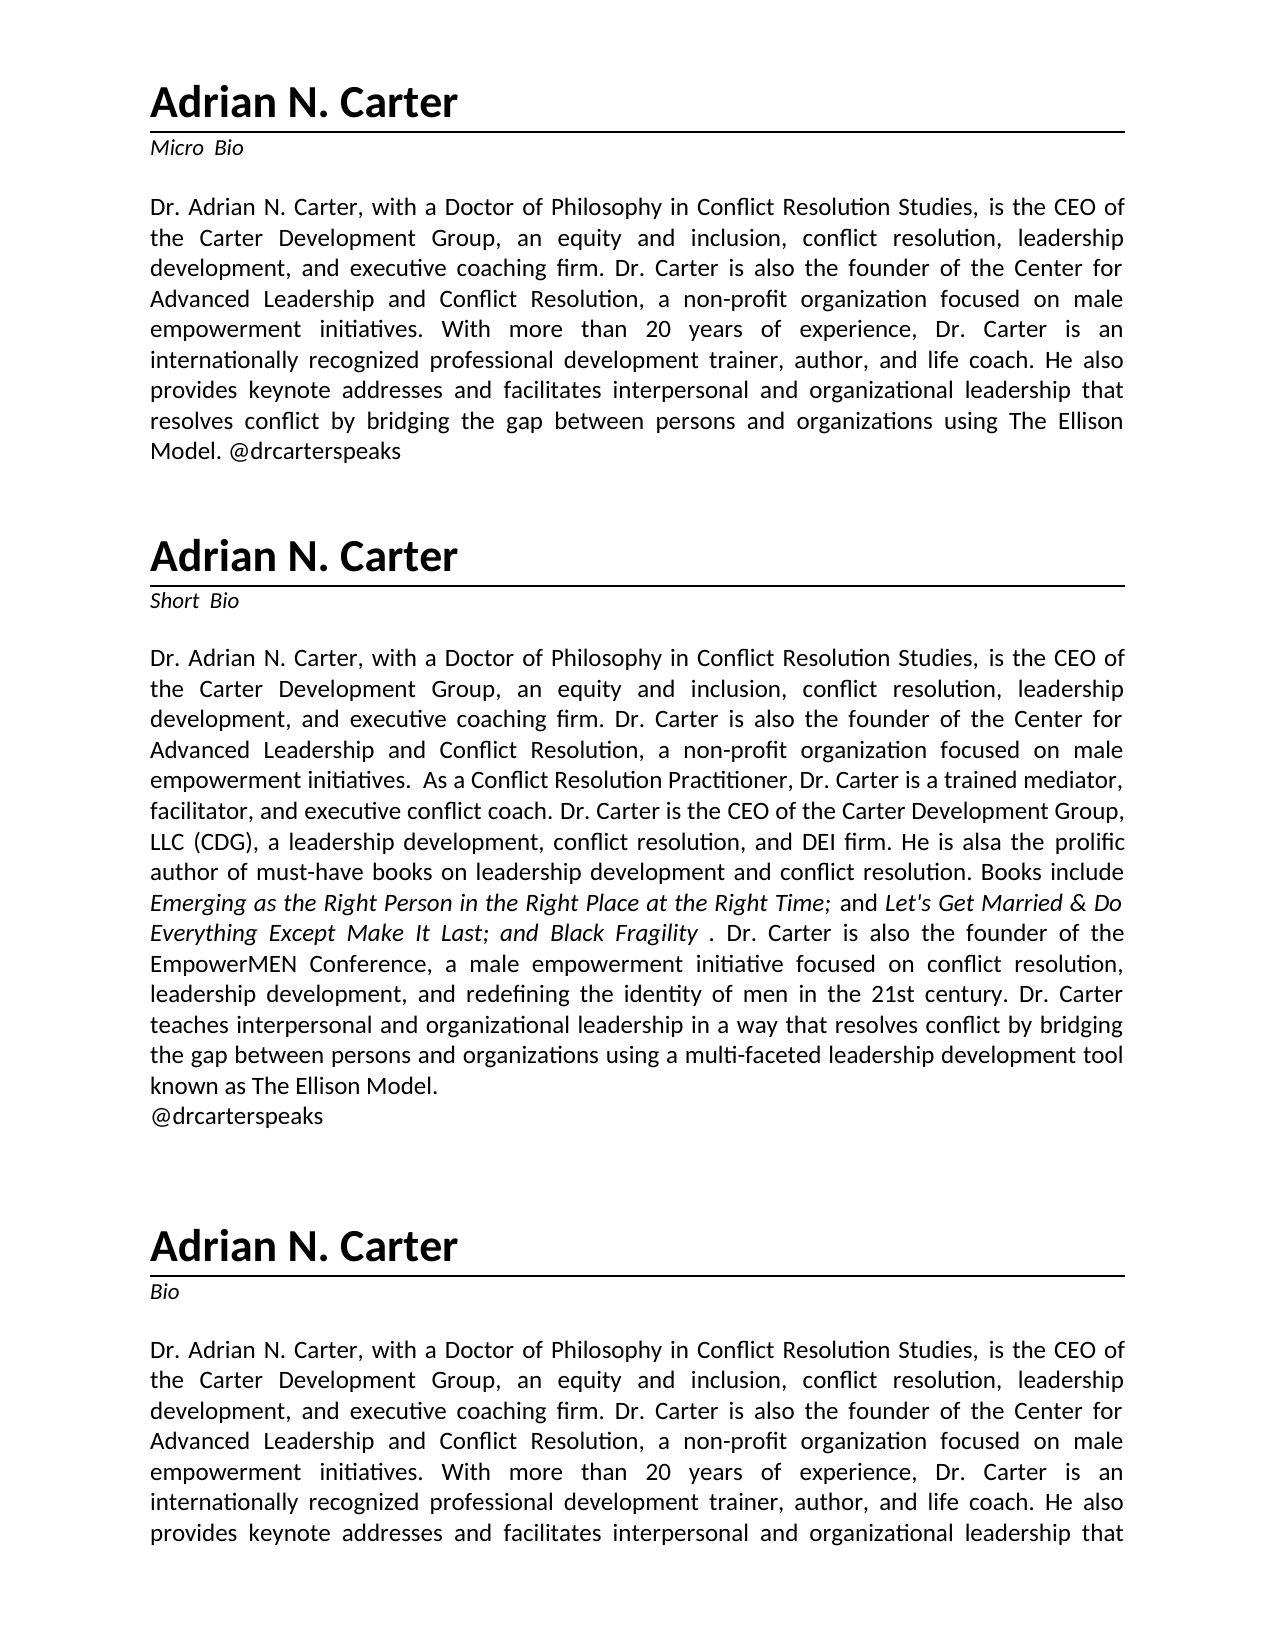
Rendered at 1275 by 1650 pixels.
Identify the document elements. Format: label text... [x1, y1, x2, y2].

text Adrian N. Carter [150, 73, 1125, 131]
text @drcarterspeaks [150, 1100, 1125, 1131]
text Adrian N. Carter [150, 1217, 1125, 1275]
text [150, 1334, 1125, 1547]
text Adrian N. Carter [150, 527, 1125, 585]
text Dr. Adrian N. Carter, with a Doctor of Philosophy in Conflict Resolution Studies, is the CEO of the Carter Development Group, an equity and inclusion, conflict resolution, leadership development, and executive coaching firm. Dr. Carter is also the founder of the Center for Advanced Leadership and Conflict Resolution, a non-profit organization focused on male empowerment initiatives. With more than 20 years of experience, Dr. Carter is an internationally recognized professional development trainer, author, and life coach. He also provides keynote addresses and facilitates interpersonal and organizational leadership that resolves conflict by bridging the gap between persons and organizations using The Ellison Model. @drcarterspeaks [150, 191, 1125, 466]
text Short Bio [150, 587, 1125, 614]
text Bio [150, 1277, 1125, 1305]
text Micro Bio [150, 133, 1125, 161]
text Dr. Adrian N. Carter, with a Doctor of Philosophy in Conflict Resolution Studies, is the CEO of the Carter Development Group, an equity and inclusion, conflict resolution, leadership development, and executive coaching firm. Dr. Carter is also the founder of the Center for Advanced Leadership and Conflict Resolution, a non-profit organization focused on male empowerment initiatives. As a Conflict Resolution Practitioner, Dr. Carter is a trained mediator, facilitator, and executive conflict coach. Dr. Carter is the CEO of the Carter Development Group, LLC (CDG), a leadership development, conflict resolution, and DEI firm. He is alsa the prolific author of must-have books on leadership development and conflict resolution. Books include Emerging as the Right Person in the Right Place at the Right Time; and Let's Get Married & Do Everything Except Make It Last; and Black Fragility . Dr. Carter is also the founder of the EmpowerMEN Conference, a male empowerment initiative focused on conflict resolution, leadership development, and redefining the identity of men in the 21st century. Dr. Carter teaches interpersonal and organizational leadership in a way that resolves conflict by bridging the gap between persons and organizations using a multi-faceted leadership development tool known as The Ellison Model. [150, 643, 1125, 1100]
